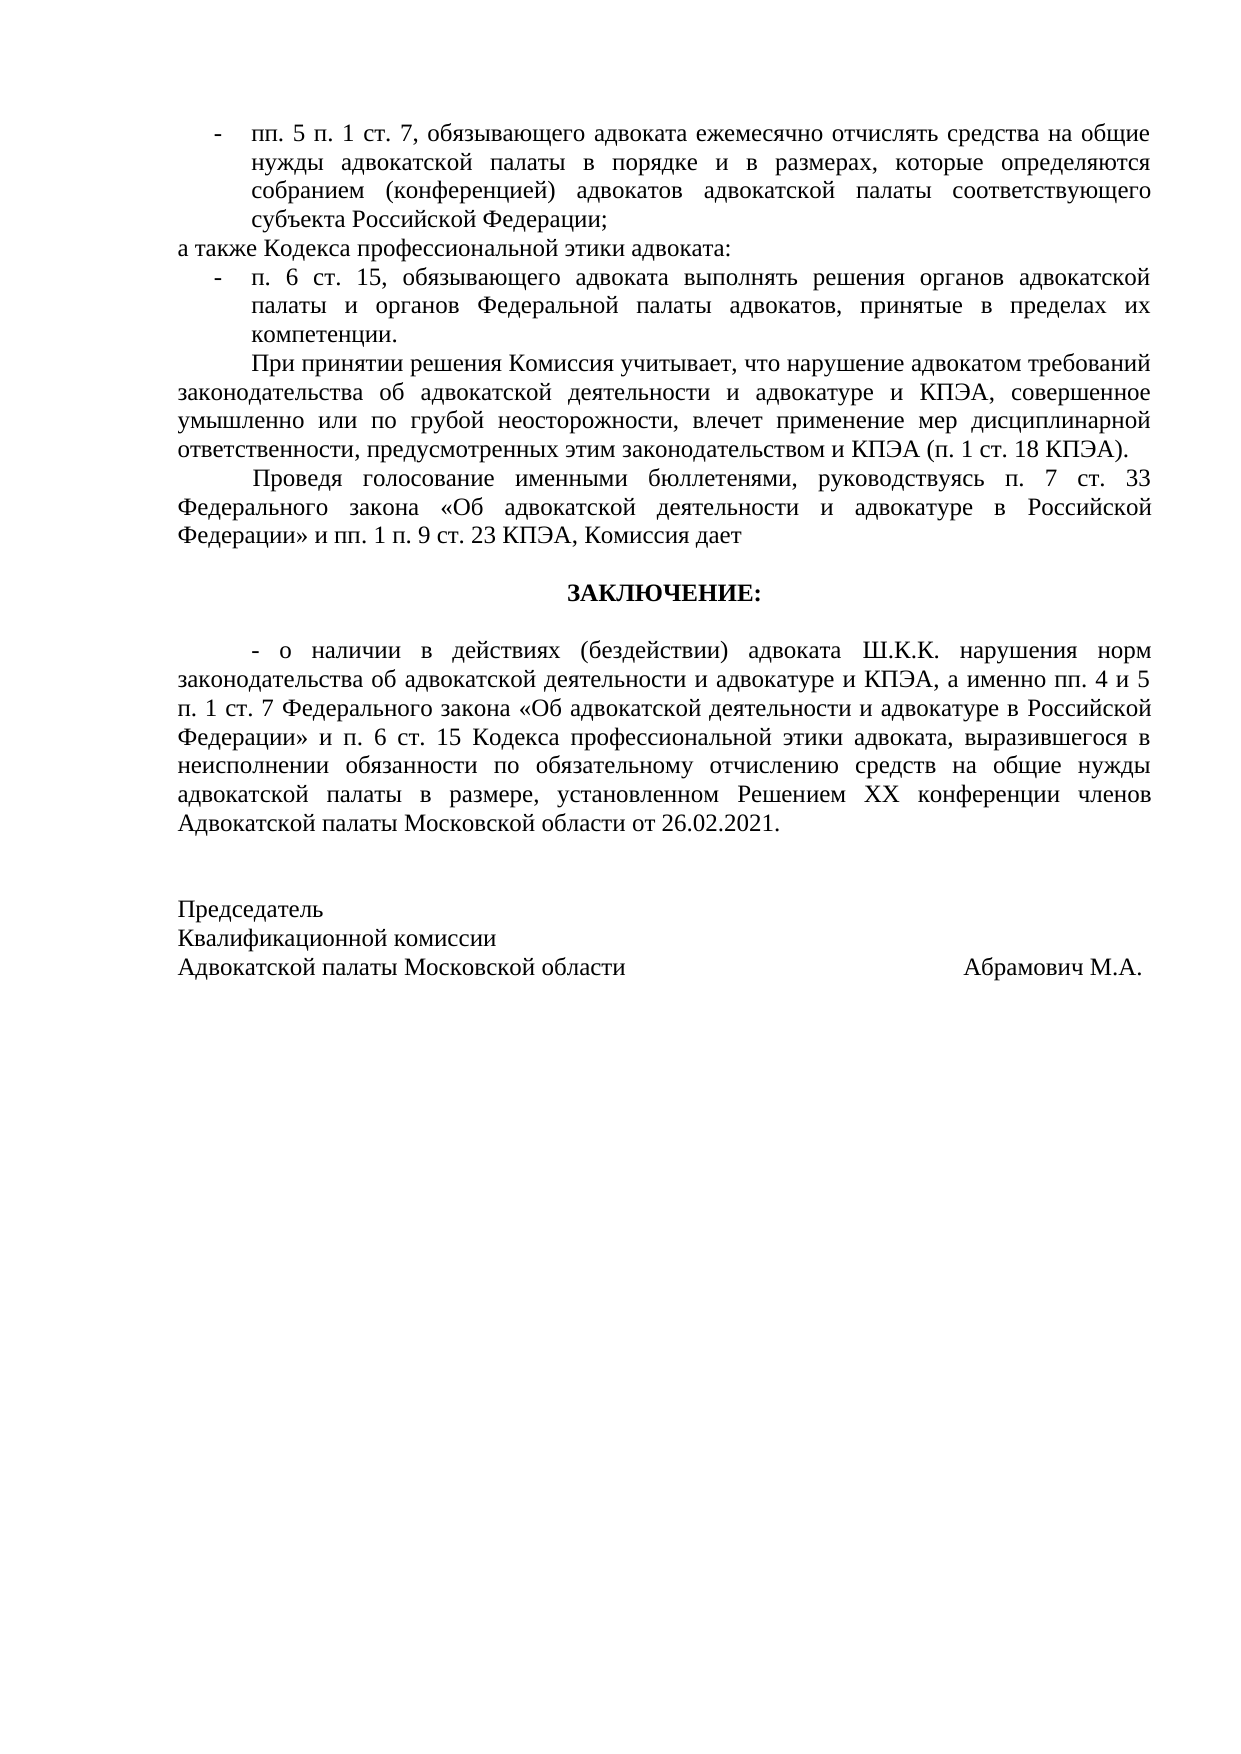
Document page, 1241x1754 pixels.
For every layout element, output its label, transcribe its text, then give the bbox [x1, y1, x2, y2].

text ЗАКЛЮЧЕНИЕ: [177, 578, 1152, 607]
text а также Кодекса профессиональной этики адвоката: [177, 233, 1152, 262]
list пп. 5 п. 1 ст. 7, обязывающего адвоката ежемесячно отчислять средства на общие нужды адвокатской палаты в порядке и в размерах, которые определяются собранием (конференцией) адвокатов адвокатской палаты соответствующего субъекта Российской Федерации; [213, 118, 1152, 233]
text При принятии решения Комиссия учитывает, что нарушение адвокатом требований законодательства об адвокатской деятельности и адвокатуре и КПЭА, совершенное умышленно или по грубой неосторожности, влечет применение мер дисциплинарной ответственности, предусмотренных этим законодательством и КПЭА (п. 1 ст. 18 КПЭА). [177, 348, 1152, 463]
text Адвокатской палаты Московской области Абрамович М.А. [177, 952, 1152, 981]
text - о наличии в действиях (бездействии) адвоката Ш.К.К. нарушения норм законодательства об адвокатской деятельности и адвокатуре и КПЭА, а именно пп. 4 и 5 п. 1 ст. 7 Федерального закона «Об адвокатской деятельности и адвокатуре в Российской Федерации» и п. 6 ст. 15 Кодекса профессиональной этики адвоката, выразившегося в неисполнении обязанности по обязательному отчислению средств на общие нужды адвокатской палаты в размере, установленном Решением XX конференции членов Адвокатской палаты Московской области от 26.02.2021. [177, 636, 1152, 837]
text Квалификационной комиссии [177, 923, 1152, 952]
list п. 6 ст. 15, обязывающего адвоката выполнять решения органов адвокатской палаты и органов Федеральной палаты адвокатов, принятые в пределах их компетенции. [213, 262, 1152, 348]
text Проведя голосование именными бюллетенями, руководствуясь п. 7 ст. 33 Федерального закона «Об адвокатской деятельности и адвокатуре в Российской Федерации» и пп. 1 п. 9 ст. 23 КПЭА, Комиссия дает [177, 463, 1152, 549]
text Председатель [177, 894, 1152, 923]
